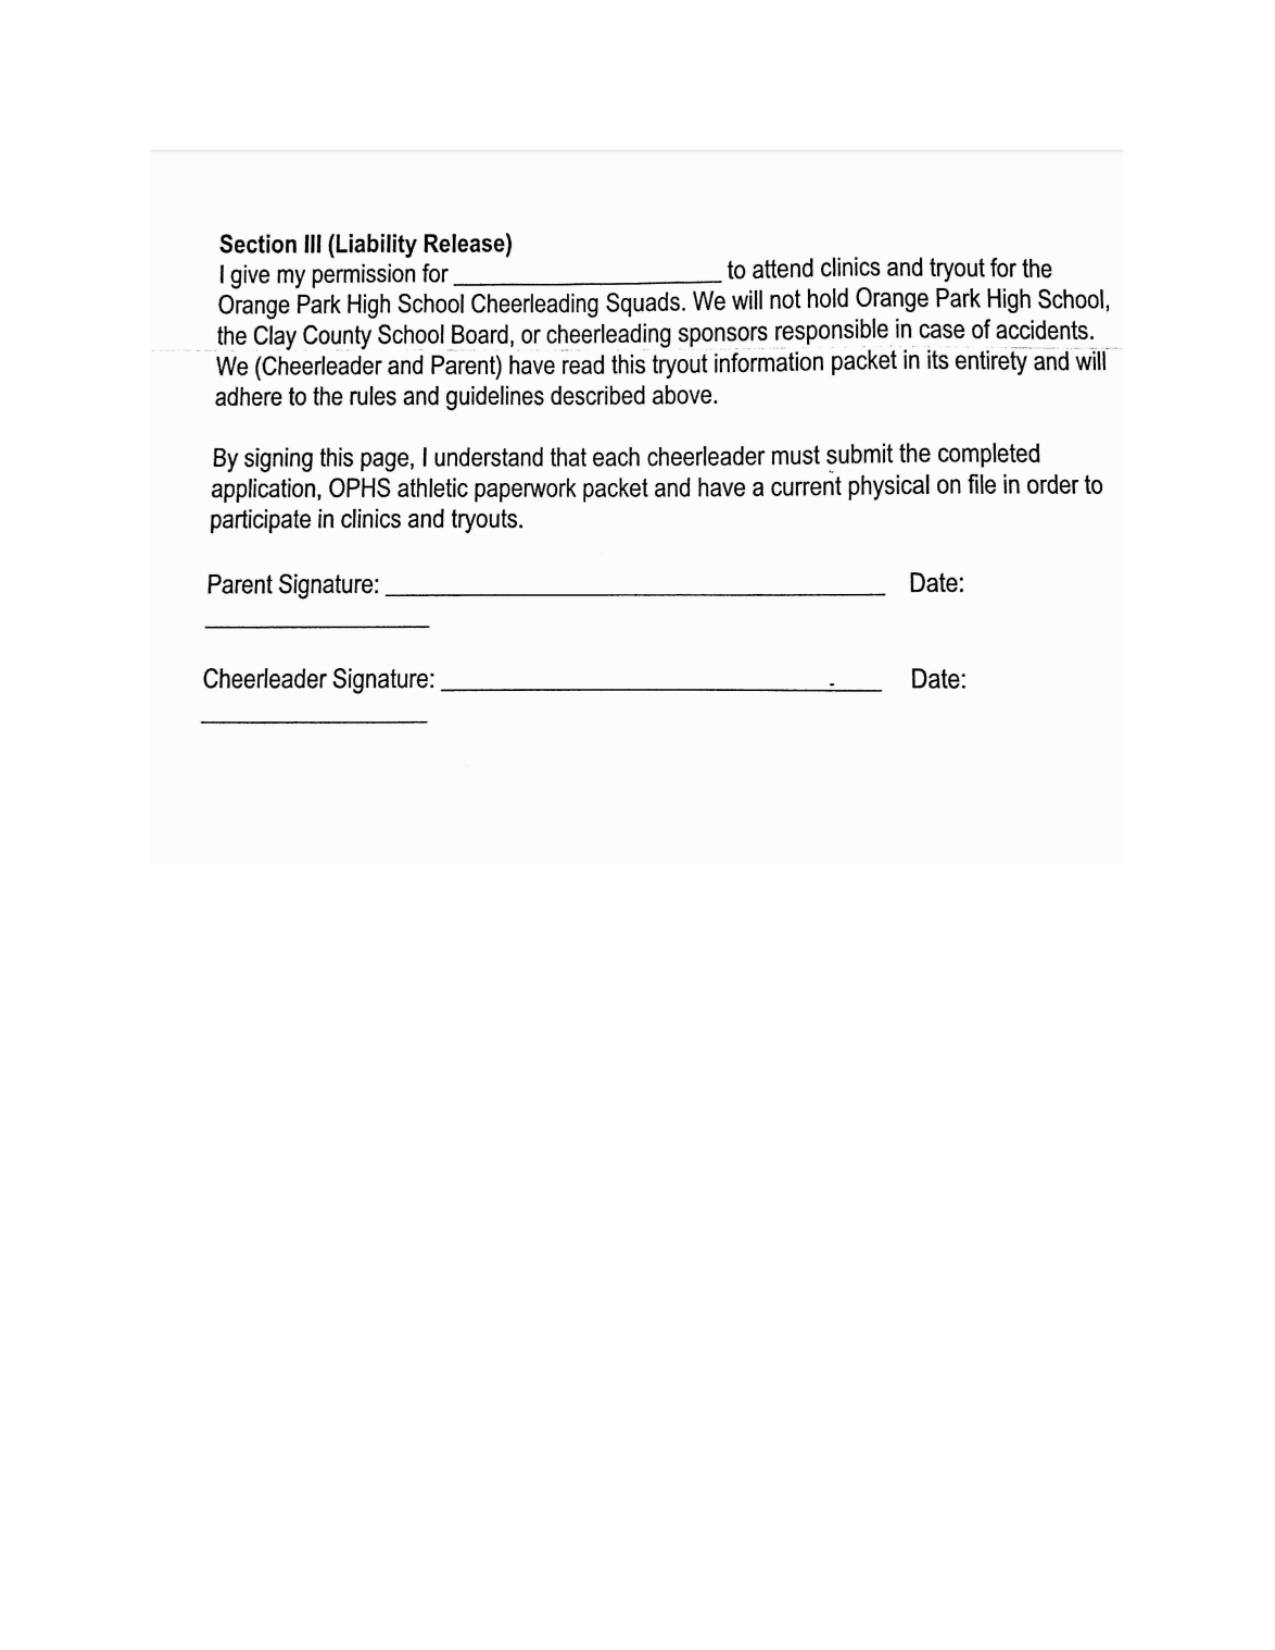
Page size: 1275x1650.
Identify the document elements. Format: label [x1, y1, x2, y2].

picture [150, 150, 1124, 864]
